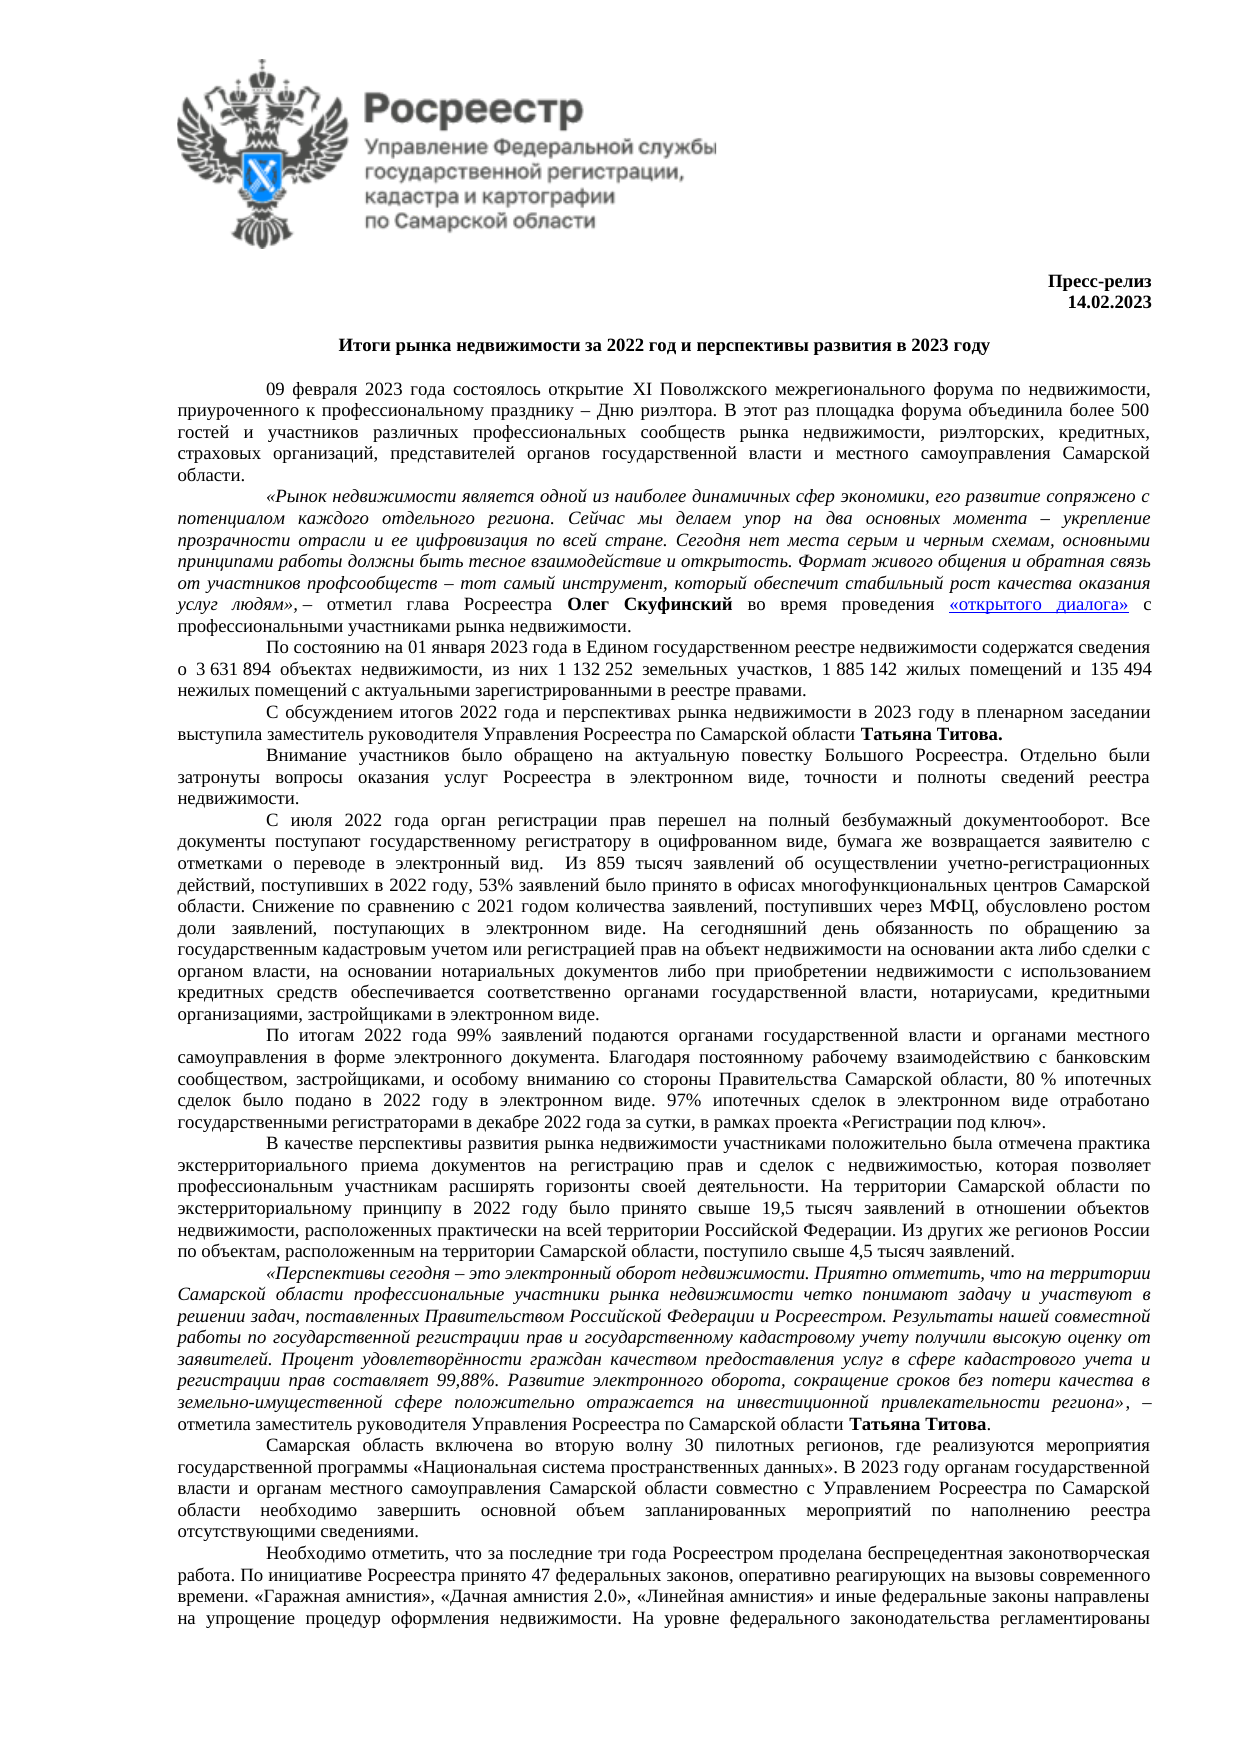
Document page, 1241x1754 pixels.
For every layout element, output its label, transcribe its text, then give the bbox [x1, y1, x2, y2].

text «Перспективы сегодня – это электронный оборот недвижимости. Приятно отметить, что на территории Самарской области профессиональные участники рынка недвижимости четко понимают задачу и участвуют в решении задач, поставленных Правительством Российской Федерации и Росреестром. Результаты нашей совместной работы по государственной регистрации прав и государственному кадастровому учету получили высокую оценку от заявителей. Процент удовлетворённости граждан качеством предоставления услуг в сфере кадастрового учета и регистрации прав составляет 99,88%. Развитие электронного оборота, сокращение сроков без потери качества в земельно-имущественной сфере положительно отражается на инвестиционной привлекательности региона», – отметила заместитель руководителя Управления Росреестра по Самарской области Татьяна Титова. [177, 1262, 1152, 1434]
text 14.02.2023 [177, 291, 1152, 313]
text «Рынок недвижимости является одной из наиболее динамичных сфер экономики, его развитие сопряжено с потенциалом каждого отдельного региона. Сейчас мы делаем упор на два основных момента – укрепление прозрачности отрасли и ее цифровизация по всей стране. Сегодня нет места серым и черным схемам, основными принципами работы должны быть тесное взаимодействие и открытость. Формат живого общения и обратная связь от участников профсообществ – тот самый инструмент, который обеспечит стабильный рост качества оказания услуг людям», – отметил глава Росреестра Олег Скуфинский во время проведения «открытого диалога» с профессиональными участниками рынка недвижимости. [177, 485, 1152, 636]
text 09 февраля 2023 года состоялось открытие XI Поволжского межрегионального форума по недвижимости, приуроченного к профессиональному празднику – Дню риэлтора. В этот раз площадка форума объединила более 500 гостей и участников различных профессиональных сообществ рынка недвижимости, риэлторских, кредитных, страховых организаций, представителей органов государственной власти и местного самоуправления Самарской области. [177, 377, 1152, 485]
text С июля 2022 года орган регистрации прав перешел на полный безбумажный документооборот. Все документы поступают государственному регистратору в оцифрованном виде, бумага же возвращается заявителю с отметками о переводе в электронный вид. Из 859 тысяч заявлений об осуществлении учетно-регистрационных действий, поступивших в 2022 году, 53% заявлений было принято в офисах многофункциональных центров Самарской области. Снижение по сравнению с 2021 годом количества заявлений, поступивших через МФЦ, обусловлено ростом доли заявлений, поступающих в электронном виде. На сегодняшний день обязанность по обращению за государственным кадастровым учетом или регистрацией прав на объект недвижимости на основании акта либо сделки с органом власти, на основании нотариальных документов либо при приобретении недвижимости с использованием кредитных средств обеспечивается соответственно органами государственной власти, нотариусами, кредитными организациями, застройщиками в электронном виде. [177, 809, 1152, 1024]
text Итоги рынка недвижимости за 2022 год и перспективы развития в 2023 году [177, 334, 1152, 356]
picture [177, 59, 717, 249]
text По состоянию на 01 января 2023 года в Едином государственном реестре недвижимости содержатся сведения о 3 631 894 объектах недвижимости, из них 1 132 252 земельных участков, 1 885 142 жилых помещений и 135 494 нежилых помещений с актуальными зарегистрированными в реестре правами. [177, 636, 1152, 701]
text Внимание участников было обращено на актуальную повестку Большого Росреестра. Отдельно были затронуты вопросы оказания услуг Росреестра в электронном виде, точности и полноты сведений реестра недвижимости. [177, 744, 1152, 809]
text Самарская область включена во вторую волну 30 пилотных регионов, где реализуются мероприятия государственной программы «Национальная система пространственных данных». В 2023 году органам государственной власти и органам местного самоуправления Самарской области совместно с Управлением Росреестра по Самарской области необходимо завершить основной объем запланированных мероприятий по наполнению реестра отсутствующими сведениями. [177, 1434, 1152, 1542]
text В качестве перспективы развития рынка недвижимости участниками положительно была отмечена практика экстерриториального приема документов на регистрацию прав и сделок с недвижимостью, которая позволяет профессиональным участникам расширять горизонты своей деятельности. На территории Самарской области по экстерриториальному принципу в 2022 году было принято свыше 19,5 тысяч заявлений в отношении объектов недвижимости, расположенных практически на всей территории Российской Федерации. Из других же регионов России по объектам, расположенным на территории Самарской области, поступило свыше 4,5 тысяч заявлений. [177, 1132, 1152, 1262]
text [177, 1542, 1152, 1628]
text С обсуждением итогов 2022 года и перспективах рынка недвижимости в 2023 году в пленарном заседании выступила заместитель руководителя Управления Росреестра по Самарской области Татьяна Титова. [177, 701, 1152, 744]
text По итогам 2022 года 99% заявлений подаются органами государственной власти и органами местного самоуправления в форме электронного документа. Благодаря постоянному рабочему взаимодействию с банковским сообществом, застройщиками, и особому вниманию со стороны Правительства Самарской области, 80 % ипотечных сделок было подано в 2022 году в электронном виде. 97% ипотечных сделок в электронном виде отработано государственными регистраторами в декабре 2022 года за сутки, в рамках проекта «Регистрации под ключ». [177, 1024, 1152, 1132]
text Пресс-релиз [177, 270, 1152, 291]
